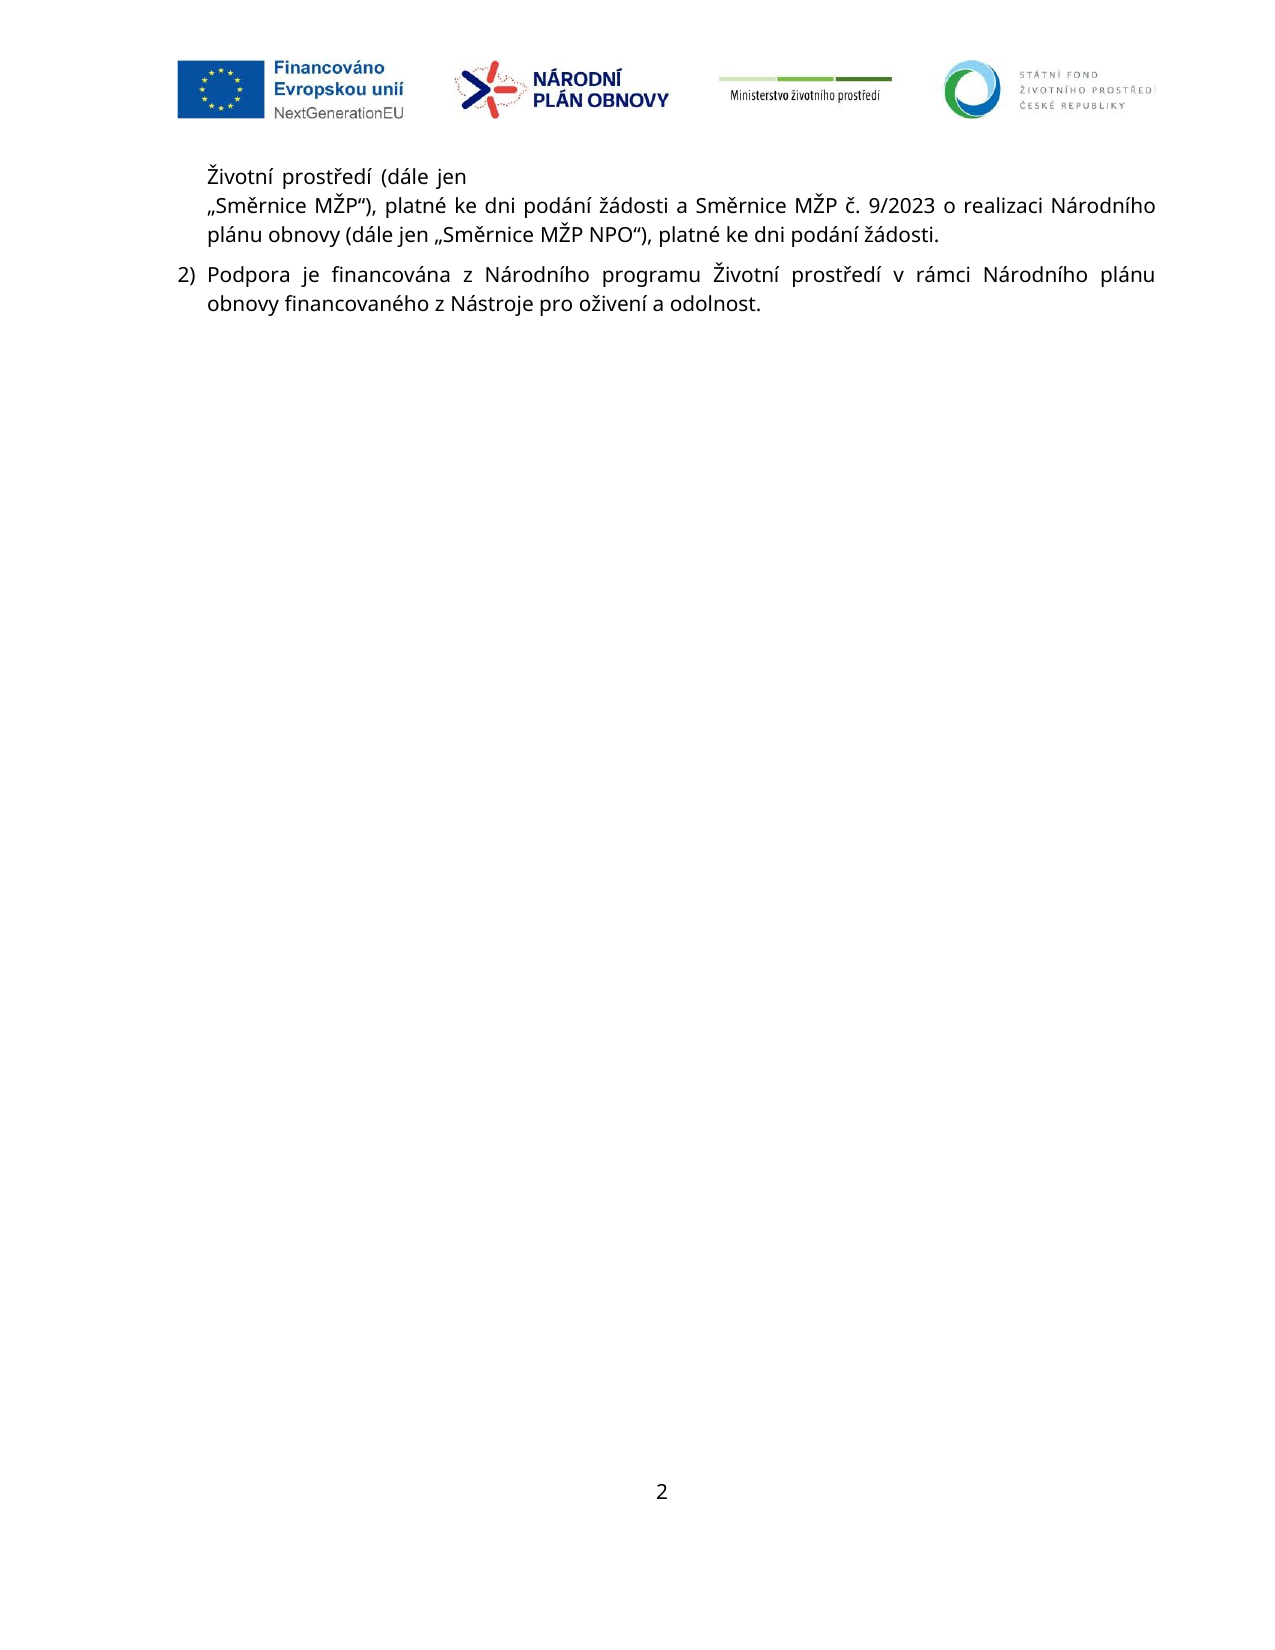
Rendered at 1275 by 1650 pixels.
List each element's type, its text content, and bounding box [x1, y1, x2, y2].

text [207, 162, 1158, 191]
text „Směrnice MŽP“), platné ke dni podání žádosti a Směrnice MŽP č. 9/2023 o realizaci Národního plánu obnovy (dále jen „Směrnice MŽP NPO“), platné ke dni podání žádosti. [207, 191, 1157, 248]
picture [177, 59, 1156, 119]
list Podpora je financována z Národního programu Životní prostředí v rámci Národního plánu obnovy financovaného z Nástroje pro oživení a odolnost. [177, 260, 1157, 317]
